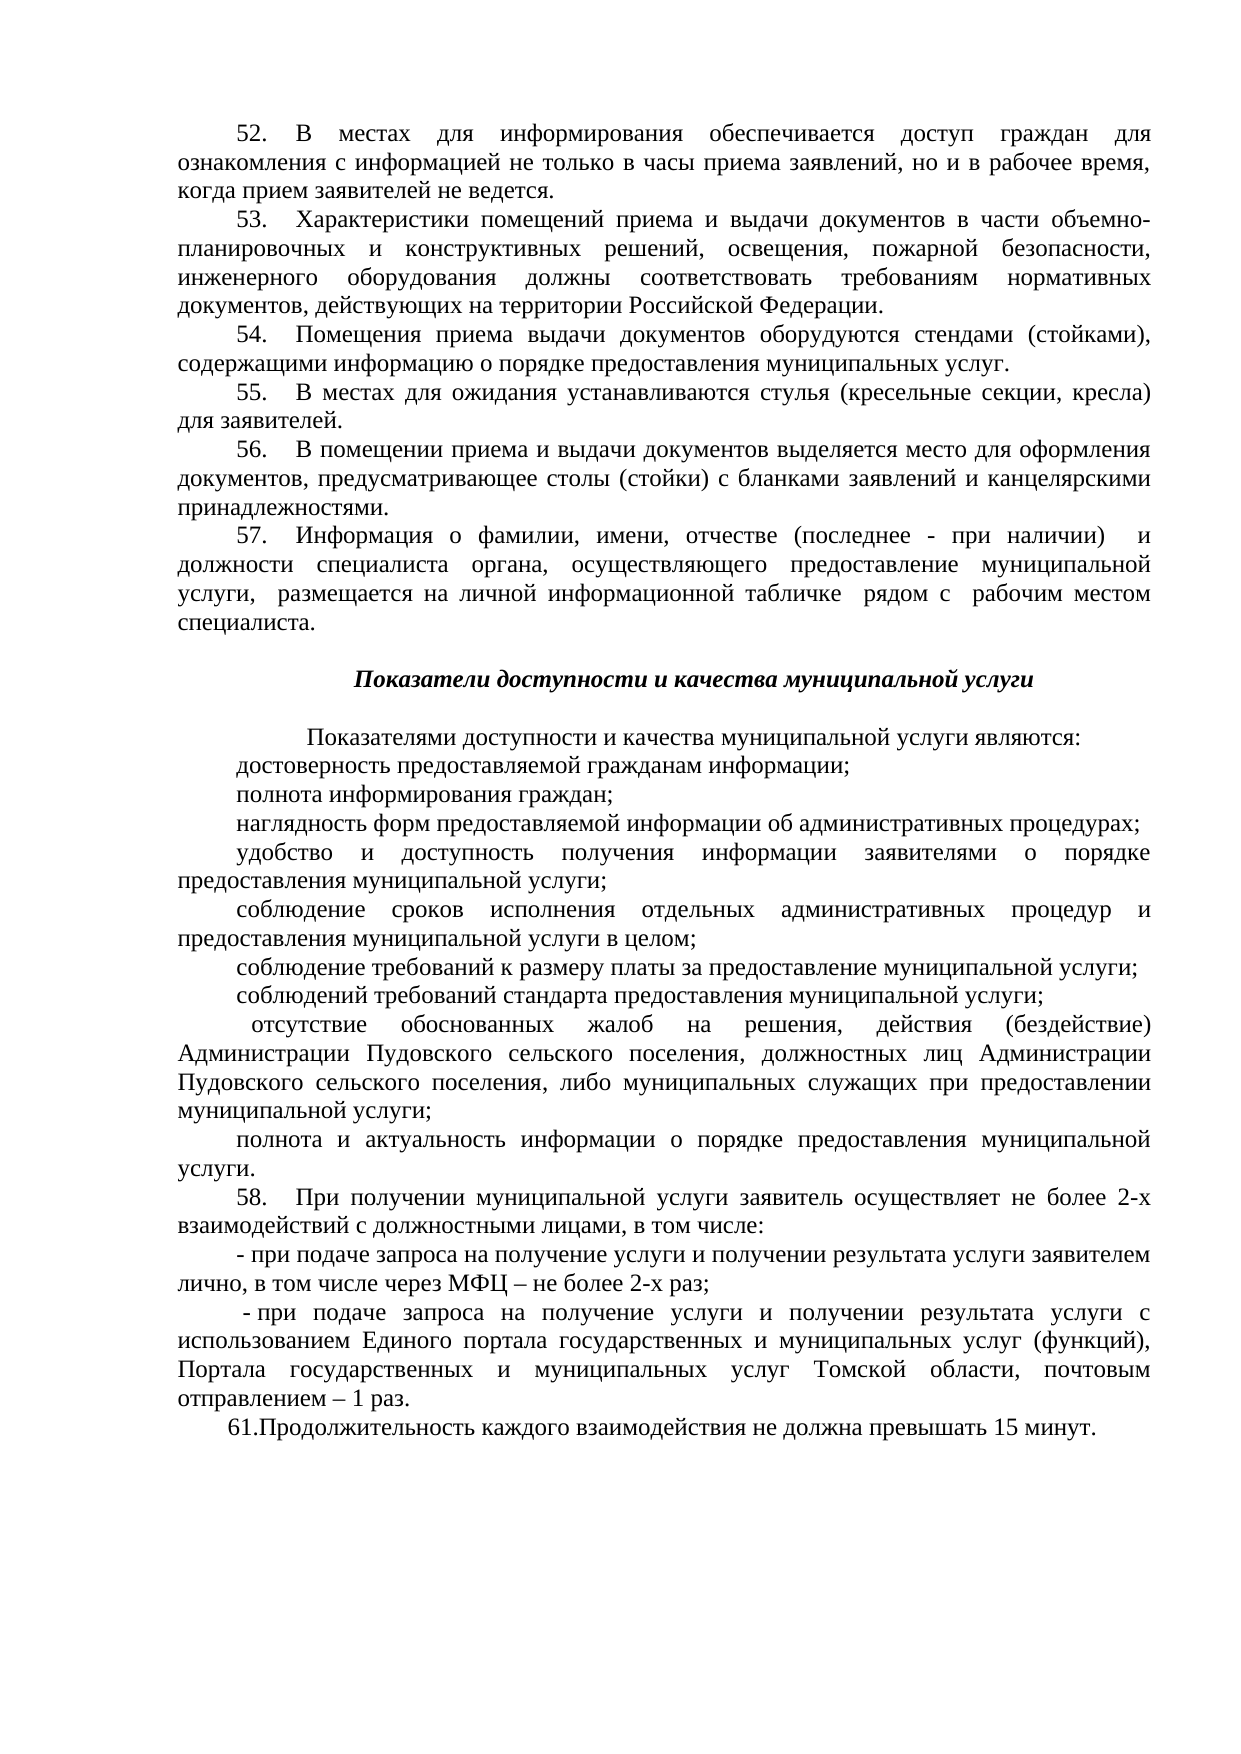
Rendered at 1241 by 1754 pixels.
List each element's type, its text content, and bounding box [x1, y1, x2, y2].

list Помещения приема выдачи документов оборудуются стендами (стойками), содержащими информацию о порядке предоставления муниципальных услуг. [177, 319, 1152, 377]
text полнота информирования граждан; [177, 779, 1152, 808]
list При получении муниципальной услуги заявитель осуществляет не более 2-х взаимодействий с должностными лицами, в том числе: [177, 1182, 1152, 1239]
text соблюдение сроков исполнения отдельных административных процедур и предоставления муниципальной услуги в целом; [177, 894, 1152, 952]
text - при подаче запроса на получение услуги и получении результата услуги заявителем лично, в том числе через МФЦ – не более 2-х раз; [177, 1239, 1152, 1297]
list удобство и доступность получения информации заявителями о порядке предоставления муниципальной услуги; [177, 837, 1152, 894]
text наглядность форм предоставляемой информации об административных процедурах; [177, 808, 1152, 837]
text 61.Продолжительность каждого взаимодействия не должна превышать 15 минут. [177, 1412, 1152, 1441]
text достоверность предоставляемой гражданам информации; [177, 751, 1152, 779]
list В помещении приема и выдачи документов выделяется место для оформления документов, предусматривающее столы (стойки) с бланками заявлений и канцелярскими принадлежностями. [177, 434, 1152, 521]
text Показателями доступности и качества муниципальной услуги являются: [177, 722, 1152, 751]
text - при подаче запроса на получение услуги и получении результата услуги с использованием Единого портала государственных и муниципальных услуг (функций), Портала государственных и муниципальных услуг Томской области, почтовым отправлением – 1 раз. [177, 1297, 1152, 1412]
list Информация о фамилии, имени, отчестве (последнее - при наличии) и должности специалиста органа, осуществляющего предоставление муниципальной услуги, размещается на личной информационной табличке рядом с рабочим местом специалиста. [177, 521, 1152, 636]
text соблюдение требований к размеру платы за предоставление муниципальной услуги; [177, 952, 1152, 981]
text отсутствие обоснованных жалоб на решения, действия (бездействие) Администрации Пудовского сельского поселения, должностных лиц Администрации Пудовского сельского поселения, либо муниципальных служащих при предоставлении муниципальной услуги; [177, 1009, 1152, 1124]
list В местах для информирования обеспечивается доступ граждан для ознакомления с информацией не только в часы приема заявлений, но и в рабочее время, когда прием заявителей не ведется. [177, 118, 1152, 204]
text соблюдений требований стандарта предоставления муниципальной услуги; [177, 981, 1152, 1009]
list В местах для ожидания устанавливаются стулья (кресельные секции, кресла) для заявителей. [177, 377, 1152, 434]
text полнота и актуальность информации о порядке предоставления муниципальной услуги. [177, 1124, 1152, 1182]
list Характеристики помещений приема и выдачи документов в части объемно-планировочных и конструктивных решений, освещения, пожарной безопасности, инженерного оборудования должны соответствовать требованиям нормативных документов, действующих на территории Российской Федерации. [177, 204, 1152, 319]
text Показатели доступности и качества муниципальной услуги [177, 664, 1152, 693]
